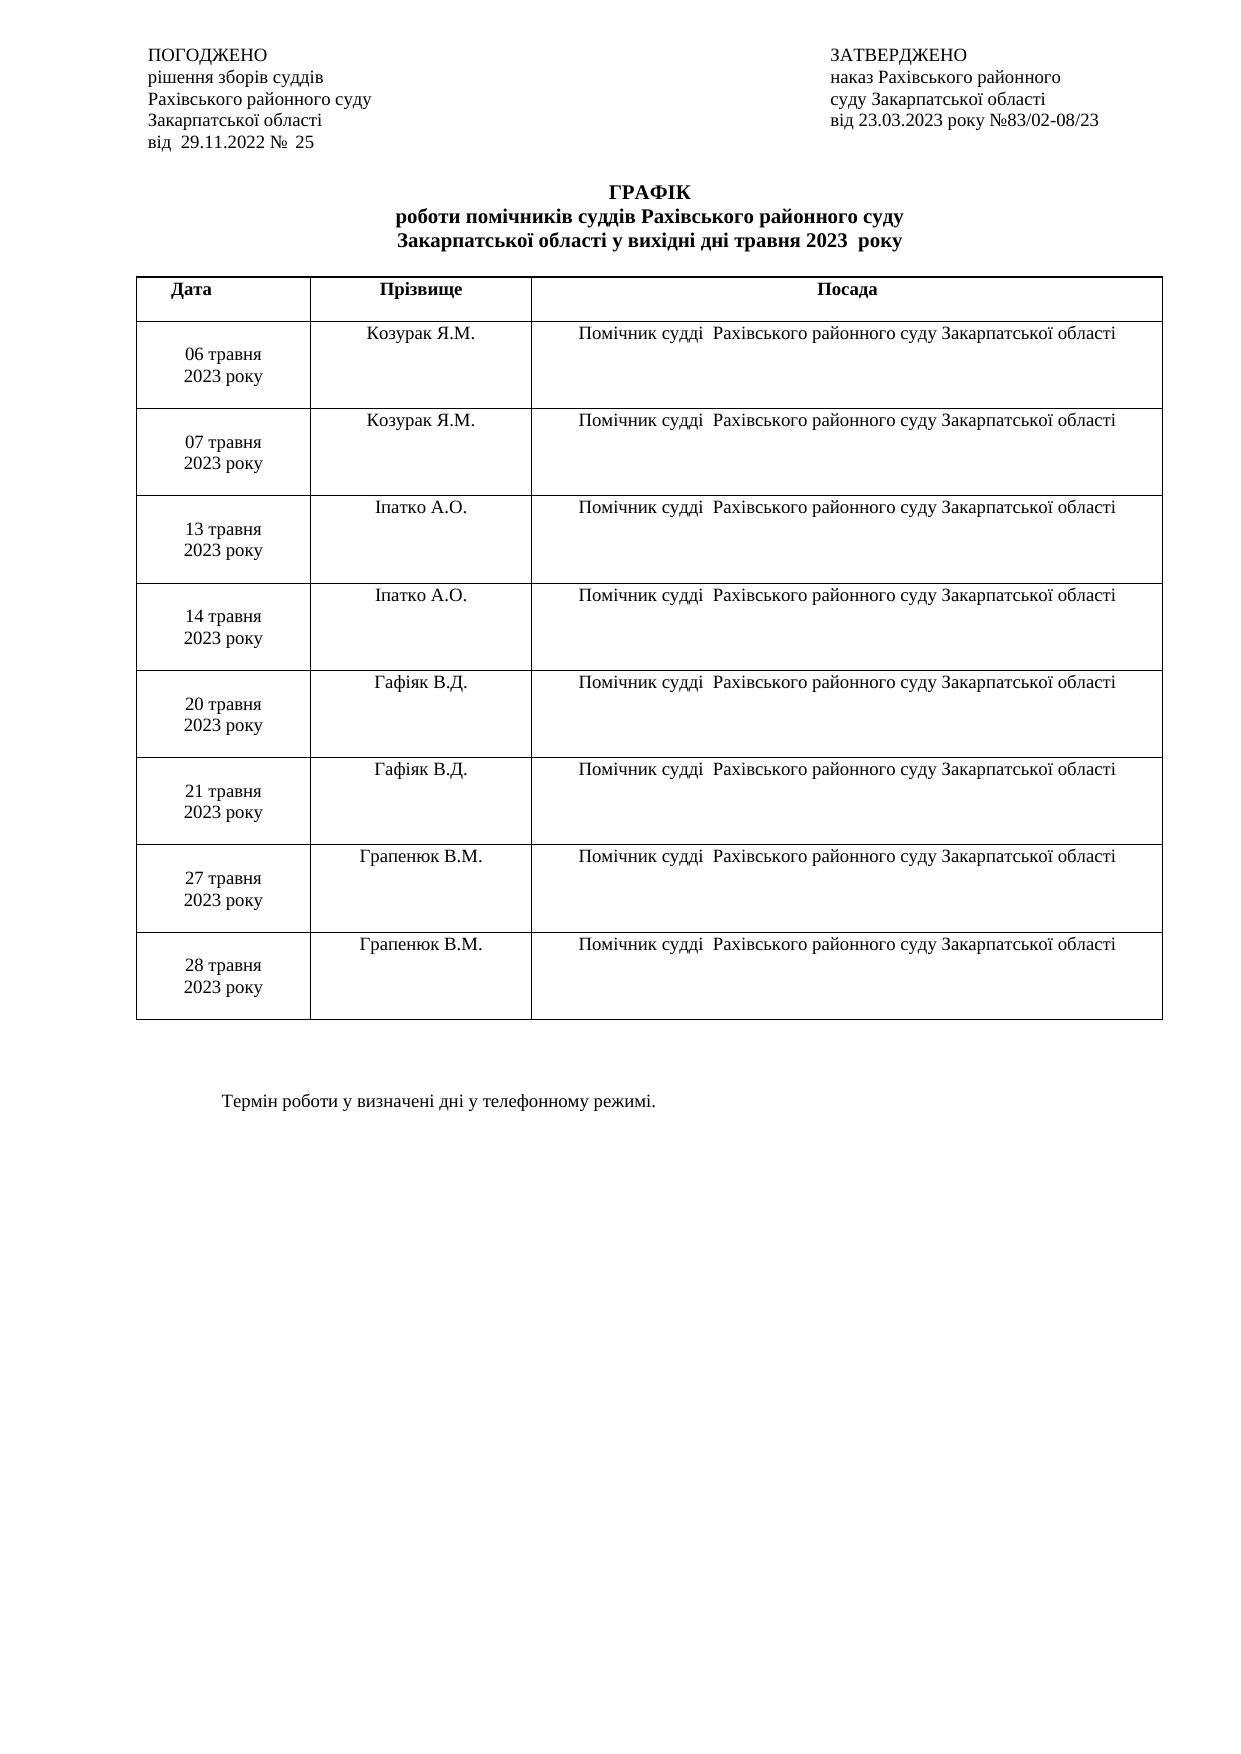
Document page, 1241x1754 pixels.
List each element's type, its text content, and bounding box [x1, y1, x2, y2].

table_cell 06 травня 2023 року [137, 322, 310, 408]
table_cell 13 травня 2023 року [137, 496, 310, 582]
table_cell Козурак Я.М. [311, 409, 531, 495]
text від 29.11.2022 № 25 [148, 131, 1152, 152]
text Закарпатської області у вихідні дні травня 2023 року [148, 228, 1152, 252]
table_cell 28 травня 2023 року [137, 933, 310, 1019]
table_cell Грапенюк В.М. [311, 933, 531, 1019]
table_cell Помічник судді Рахівського районного суду Закарпатської області [532, 584, 1162, 670]
table_cell 21 травня 2023 року [137, 758, 310, 844]
table_header Дата [137, 278, 310, 321]
table_cell Гафіяк В.Д. [311, 758, 531, 844]
table_cell Помічник судді Рахівського районного суду Закарпатської області [532, 496, 1162, 582]
table_header Прізвище [311, 278, 531, 321]
text Закарпатської області від 23.03.2023 року №83/02-08/23 [148, 109, 1152, 131]
text рішення зборів суддів наказ Рахівського районного [148, 66, 1152, 87]
table_cell Гафіяк В.Д. [311, 671, 531, 757]
table_cell Іпатко А.О. [311, 496, 531, 582]
table_cell Грапенюк В.М. [311, 845, 531, 932]
table_header Посада [532, 278, 1162, 321]
text ГРАФІК [148, 180, 1152, 204]
table_cell 27 травня 2023 року [137, 845, 310, 932]
text Рахівського районного суду суду Закарпатської області [148, 87, 1152, 109]
table_cell Козурак Я.М. [311, 322, 531, 408]
table_cell Іпатко А.О. [311, 584, 531, 670]
table_cell Помічник судді Рахівського районного суду Закарпатської області [532, 933, 1162, 1019]
table_cell Помічник судді Рахівського районного суду Закарпатської області [532, 671, 1162, 757]
table_cell 20 травня 2023 року [137, 671, 310, 757]
table_cell Помічник судді Рахівського районного суду Закарпатської області [532, 758, 1162, 844]
text роботи помічників суддів Рахівського районного суду [148, 204, 1152, 228]
table_cell Помічник судді Рахівського районного суду Закарпатської області [532, 322, 1162, 408]
table_cell 14 травня 2023 року [137, 584, 310, 670]
text Термін роботи у визначені дні у телефонному режимі. [148, 1090, 1152, 1111]
table_cell Помічник судді Рахівського районного суду Закарпатської області [532, 845, 1162, 932]
table_cell 07 травня 2023 року [137, 409, 310, 495]
table_cell Помічник судді Рахівського районного суду Закарпатської області [532, 409, 1162, 495]
text ПОГОДЖЕНО ЗАТВЕРДЖЕНО [148, 44, 1152, 66]
